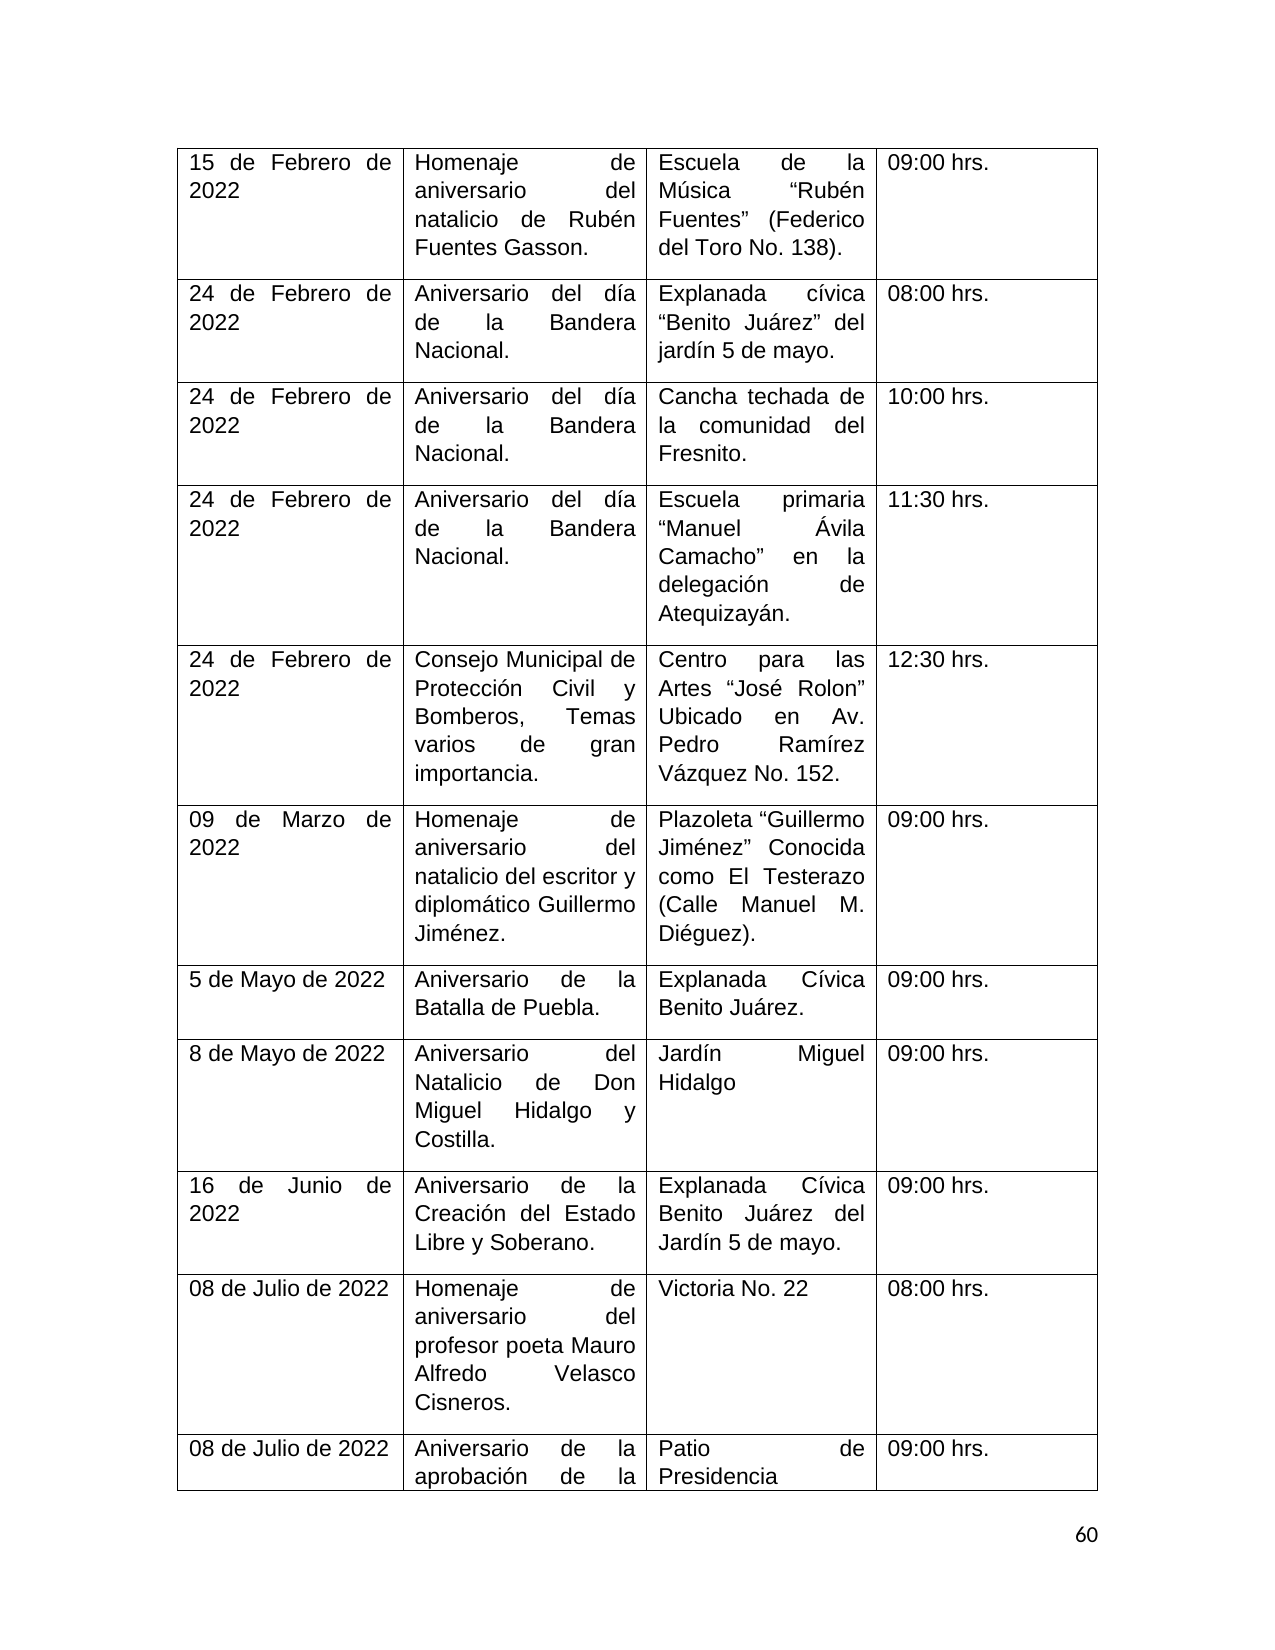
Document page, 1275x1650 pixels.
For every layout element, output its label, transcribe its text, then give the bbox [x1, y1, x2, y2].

table_cell 09:00 hrs. [877, 1040, 1097, 1171]
table_cell Centro para las Artes “José Rolon” Ubicado en Av. Pedro Ramírez Vázquez No. 152. [647, 646, 876, 805]
table_cell Cancha techada de la comunidad del Fresnito. [647, 383, 876, 485]
table_cell Explanada Cívica Benito Juárez del Jardín 5 de mayo. [647, 1172, 876, 1274]
table_cell Aniversario de la Creación del Estado Libre y Soberano. [404, 1172, 646, 1274]
table_cell Consejo Municipal de Protección Civil y Bomberos, Temas varios de gran importancia. [404, 646, 646, 805]
table_cell Explanada cívica “Benito Juárez” del jardín 5 de mayo. [647, 280, 876, 382]
table_cell Aniversario del día de la Bandera Nacional. [404, 280, 646, 382]
table_cell 08:00 hrs. [877, 1275, 1097, 1434]
table_cell 09:00 hrs. [877, 149, 1097, 279]
table_cell 5 de Mayo de 2022 [178, 966, 403, 1039]
table_cell 09:00 hrs. [877, 966, 1097, 1039]
table_cell 12:30 hrs. [877, 646, 1097, 805]
table_cell 09 de Marzo de 2022 [178, 806, 403, 965]
table_cell 24 de Febrero de 2022 [178, 383, 403, 485]
table_cell Homenaje de aniversario del natalicio del escritor y diplomático Guillermo Jiménez. [404, 806, 646, 965]
table_cell Aniversario del Natalicio de Don Miguel Hidalgo y Costilla. [404, 1040, 646, 1171]
table_cell 8 de Mayo de 2022 [178, 1040, 403, 1171]
table_cell Escuela primaria “Manuel Ávila Camacho” en la delegación de Atequizayán. [647, 486, 876, 645]
table_cell 11:30 hrs. [877, 486, 1097, 645]
table_cell Homenaje de aniversario del natalicio de Rubén Fuentes Gasson. [404, 149, 646, 279]
table_cell Plazoleta “Guillermo Jiménez” Conocida como El Testerazo (Calle Manuel M. Diéguez). [647, 806, 876, 965]
table_cell 15 de Febrero de 2022 [178, 149, 403, 279]
table_cell 09:00 hrs. [877, 1435, 1097, 1489]
table_cell 08 de Julio de 2022 [178, 1275, 403, 1434]
table_cell 24 de Febrero de 2022 [178, 280, 403, 382]
table_cell Explanada Cívica Benito Juárez. [647, 966, 876, 1039]
table_cell 24 de Febrero de 2022 [178, 646, 403, 805]
table_cell 08:00 hrs. [877, 280, 1097, 382]
table_cell Victoria No. 22 [647, 1275, 876, 1434]
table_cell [647, 1435, 876, 1489]
table_cell Aniversario del día de la Bandera Nacional. [404, 486, 646, 645]
table_cell Homenaje de aniversario del profesor poeta Mauro Alfredo Velasco Cisneros. [404, 1275, 646, 1434]
table_cell 08 de Julio de 2022 [178, 1435, 403, 1489]
table_cell Aniversario del día de la Bandera Nacional. [404, 383, 646, 485]
table_cell 24 de Febrero de 2022 [178, 486, 403, 645]
table_cell 09:00 hrs. [877, 806, 1097, 965]
table_cell Jardín Miguel Hidalgo [647, 1040, 876, 1171]
table_cell 09:00 hrs. [877, 1172, 1097, 1274]
table_cell 16 de Junio de 2022 [178, 1172, 403, 1274]
table_cell 10:00 hrs. [877, 383, 1097, 485]
table_cell Escuela de la Música “Rubén Fuentes” (Federico del Toro No. 138). [647, 149, 876, 279]
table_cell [404, 1435, 646, 1489]
table_cell Aniversario de la Batalla de Puebla. [404, 966, 646, 1039]
